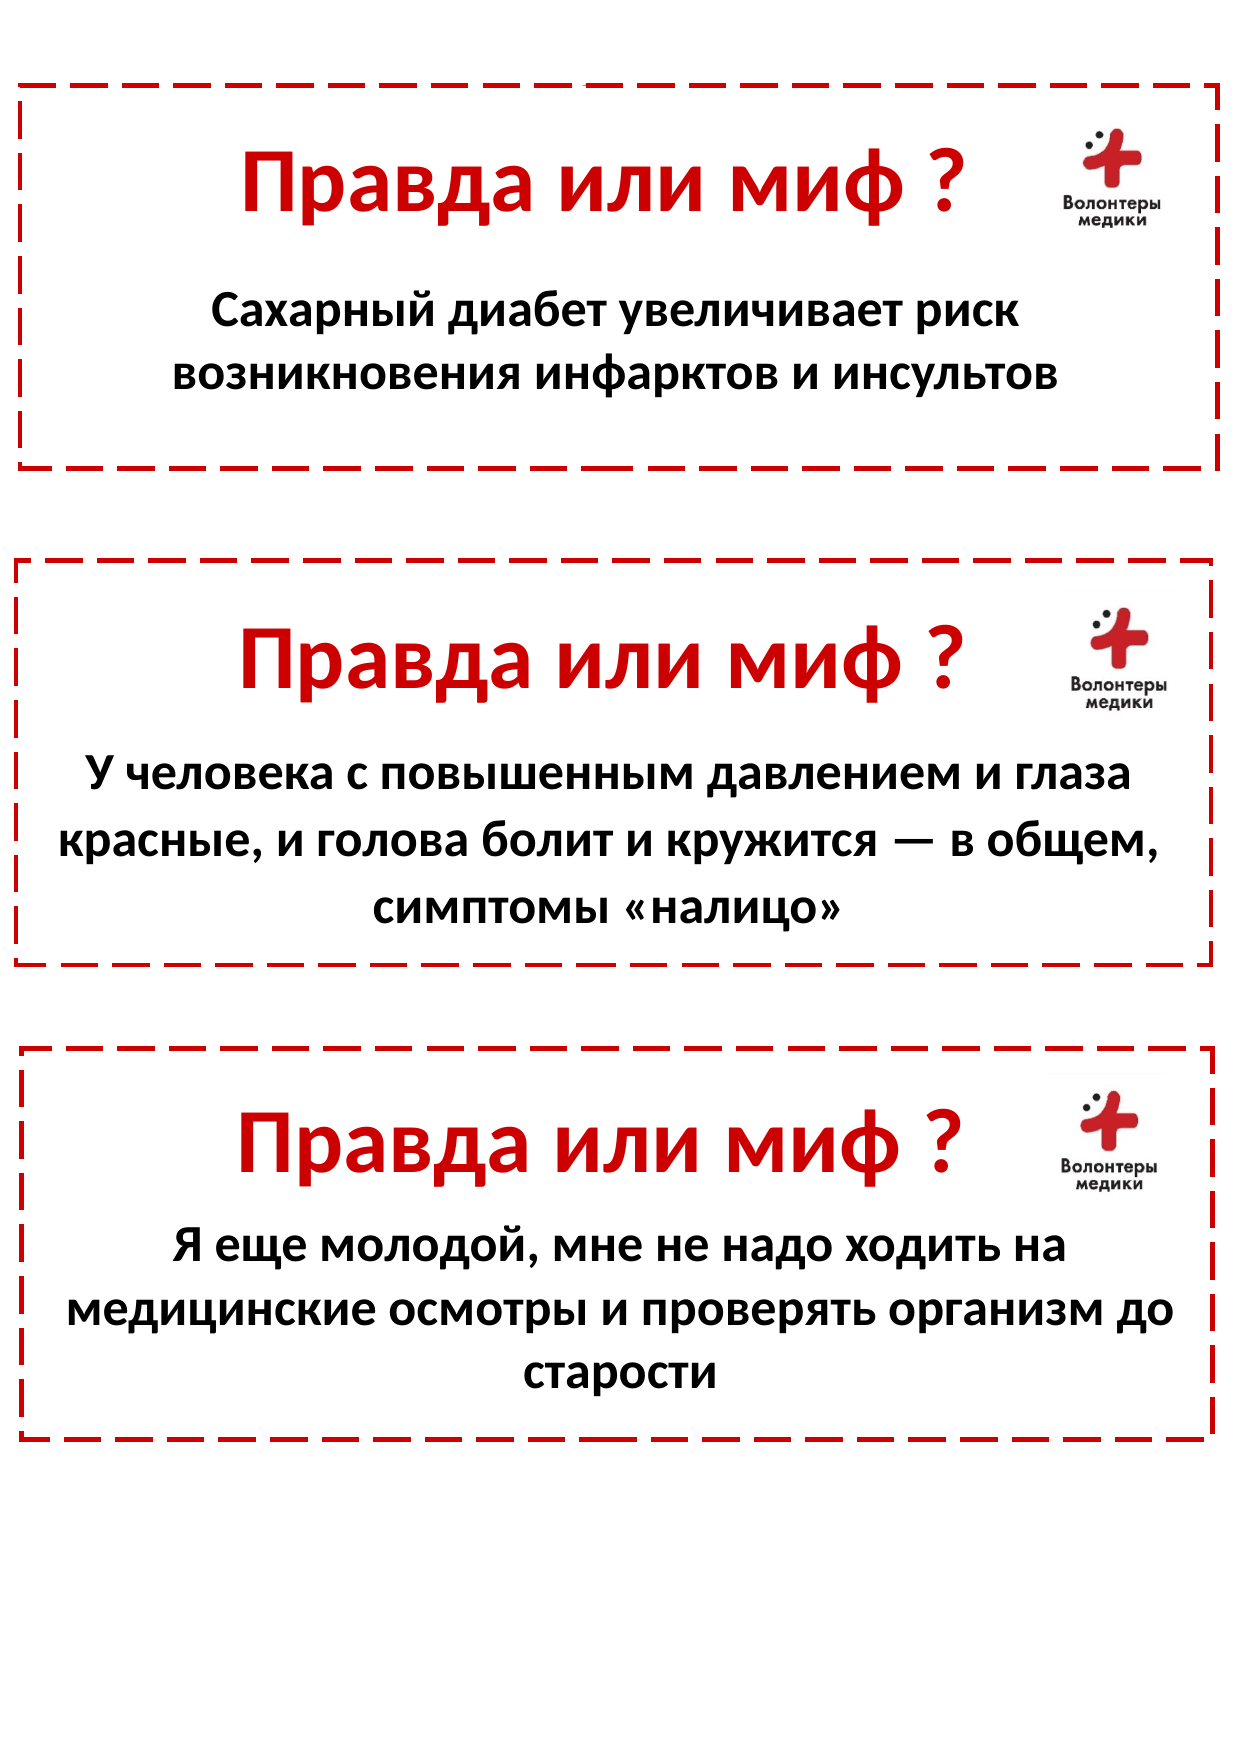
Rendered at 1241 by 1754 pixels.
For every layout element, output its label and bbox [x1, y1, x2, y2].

picture [1057, 589, 1177, 717]
picture [1050, 112, 1171, 234]
picture [1047, 1073, 1167, 1198]
picture [525, 74, 804, 85]
